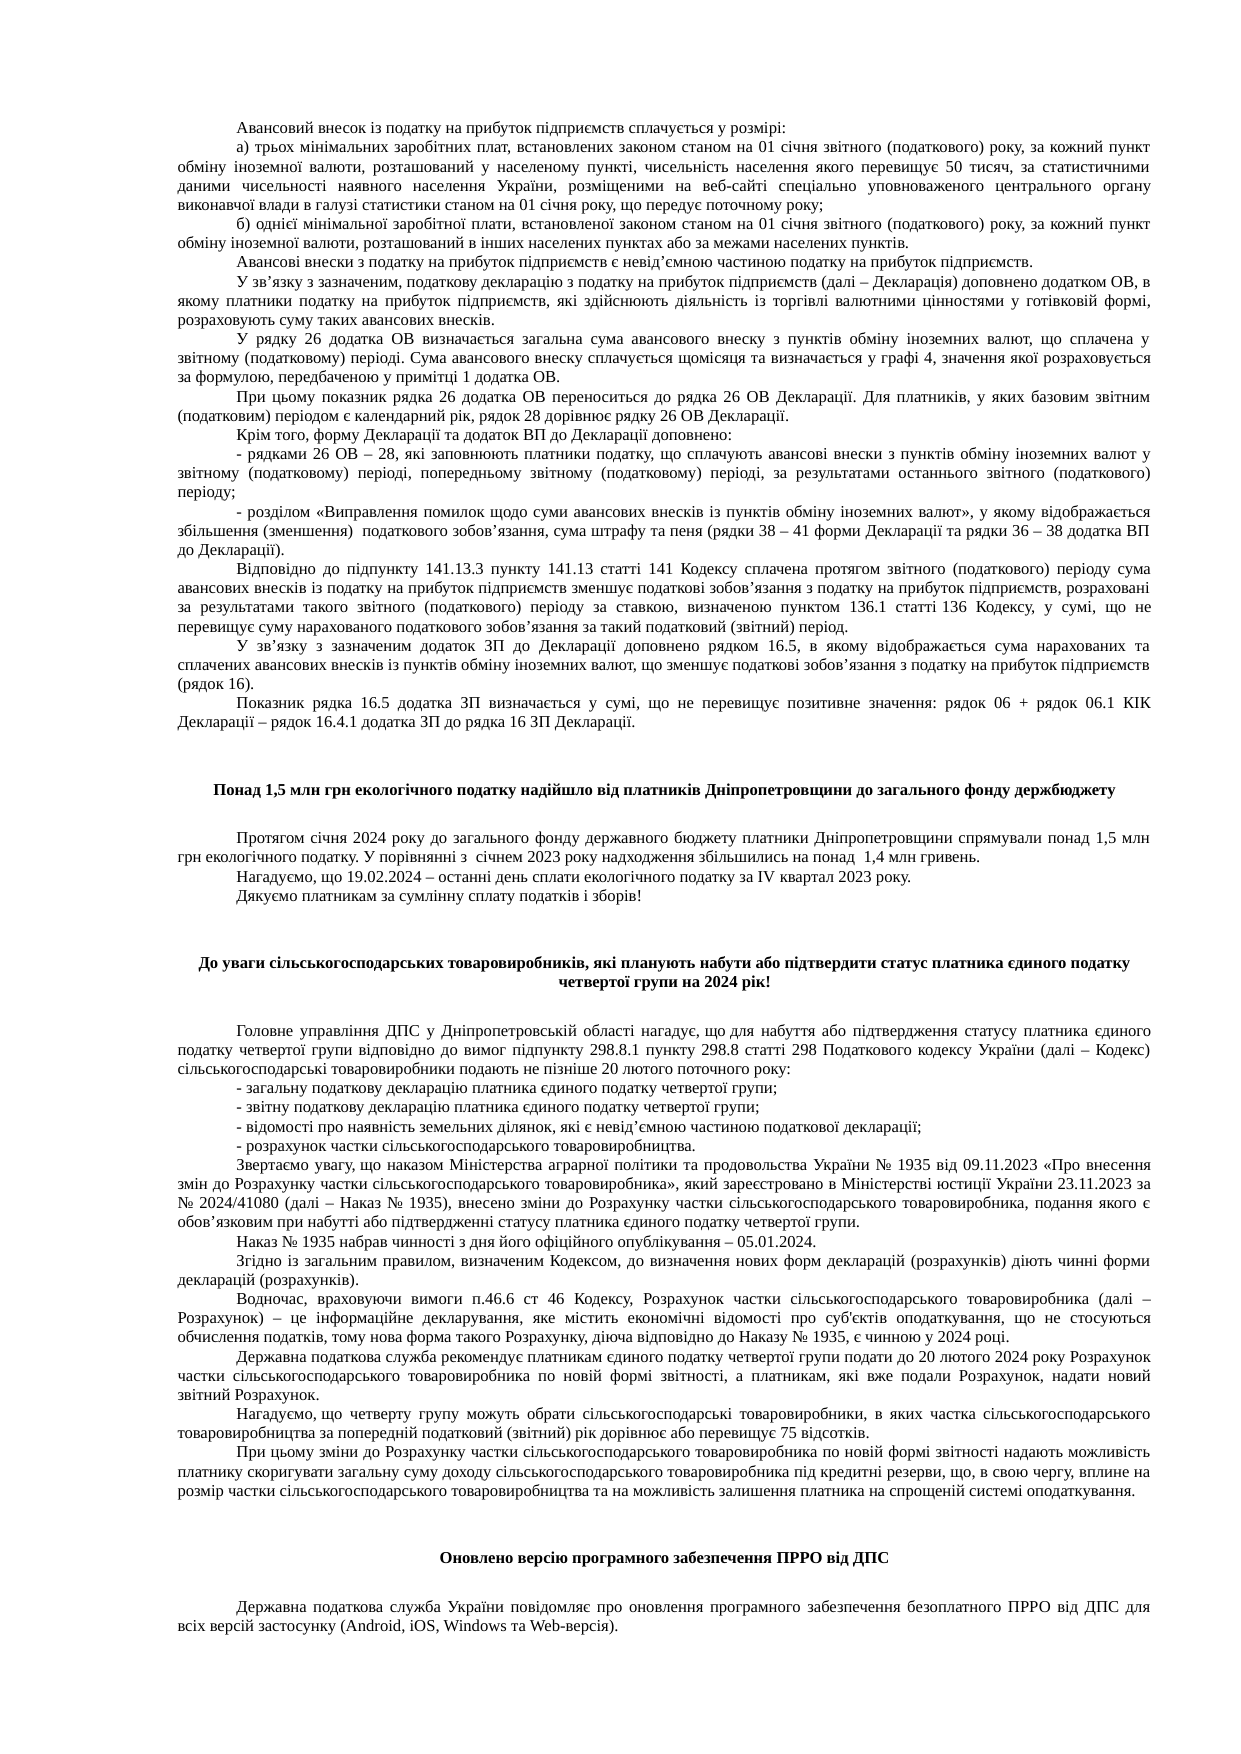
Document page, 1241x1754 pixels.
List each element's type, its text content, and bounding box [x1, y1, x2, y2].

text У зв’язку з зазначеним додаток ЗП до Декларації доповнено рядком 16.5, в якому відображається сума нарахованих та сплачених авансових внесків із пунктів обміну іноземних валют, що зменшує податкові зобов’язання з податку на прибуток підприємств (рядок 16). [177, 636, 1152, 693]
text Відповідно до підпункту 141.13.3 пункту 141.13 статті 141 Кодексу сплачена протягом звітного (податкового) періоду сума авансових внесків із податку на прибуток підприємств зменшує податкові зобов’язання з податку на прибуток підприємств, розраховані за результатами такого звітного (податкового) періоду за ставкою, визначеною пунктом 136.1 статті 136 Кодексу, у сумі, що не перевищує суму нарахованого податкового зобов’язання за такий податковий (звітний) період. [177, 559, 1152, 636]
text Згідно із загальним правилом, визначеним Кодексом, до визначення нових форм декларацій (розрахунків) діють чинні форми декларацій (розрахунків). [177, 1251, 1152, 1289]
text Дякуємо платникам за сумлінну сплату податків і зборів! [177, 886, 1152, 905]
text Водночас, враховуючи вимоги п.46.6 ст 46 Кодексу, Розрахунок частки сільськогосподарського товаровиробника (далі – Розрахунок) – це інформаційне декларування, яке містить економічні відомості про суб'єктів оподаткування, що не стосуються обчислення податків, тому нова форма такого Розрахунку, діюча відповідно до Наказу № 1935, є чинною у 2024 році. [177, 1289, 1152, 1346]
text Авансовий внесок із податку на прибуток підприємств сплачується у розмірі: [177, 118, 1152, 137]
text - розділом «Виправлення помилок щодо суми авансових внесків із пунктів обміну іноземних валют», у якому відображається збільшення (зменшення) податкового зобов’язання, сума штрафу та пеня (рядки 38 – 41 форми Декларації та рядки 36 – 38 додатка ВП до Декларації). [177, 501, 1152, 559]
text а) трьох мінімальних заробітних плат, встановлених законом станом на 01 січня звітного (податкового) року, за кожний пункт обміну іноземної валюти, розташований у населеному пункті, чисельність населення якого перевищує 50 тисяч, за статистичними даними чисельності наявного населення України, розміщеними на веб-сайті спеціально уповноваженого центрального органу виконавчої влади в галузі статистики станом на 01 січня року, що передує поточному року; [177, 137, 1152, 214]
text Понад 1,5 млн грн екологічного податку надійшло від платників Дніпропетровщини до загального фонду держбюджету [177, 780, 1152, 799]
text Державна податкова служба рекомендує платникам єдиного податку четвертої групи подати до 20 лютого 2024 року Розрахунок частки сільськогосподарського товаровиробника по новій формі звітності, а платникам, які вже подали Розрахунок, надати новий звітний Розрахунок. [177, 1346, 1152, 1404]
text Авансові внески з податку на прибуток підприємств є невід’ємною частиною податку на прибуток підприємств. [177, 252, 1152, 271]
text Головне управління ДПС у Дніпропетровській області нагадує, що для набуття або підтвердження статусу платника єдиного податку четвертої групи відповідно до вимог підпункту 298.8.1 пункту 298.8 статті 298 Податкового кодексу України (далі – Кодекс) сільськогосподарські товаровиробники подають не пізніше 20 лютого поточного року: [177, 1021, 1152, 1078]
text Нагадуємо, що 19.02.2024 – останні день сплати екологічного податку за ІV квартал 2023 року. [177, 866, 1152, 886]
text Наказ № 1935 набрав чинності з дня його офіційного опублікування – 05.01.2024. [177, 1231, 1152, 1251]
text Оновлено версію програмного забезпечення ПРРО від ДПС [177, 1548, 1152, 1567]
text б) однієї мінімальної заробітної плати, встановленої законом станом на 01 січня звітного (податкового) року, за кожний пункт обміну іноземної валюти, розташований в інших населених пунктах або за межами населених пунктів. [177, 214, 1152, 252]
text При цьому зміни до Розрахунку частки сільськогосподарського товаровиробника по новій формі звітності надають можливість платнику скоригувати загальну суму доходу сільськогосподарського товаровиробника під кредитні резерви, що, в свою чергу, вплине на розмір частки сільськогосподарського товаровиробництва та на можливість залишення платника на спрощеній системі оподаткування. [177, 1442, 1152, 1500]
text Звертаємо увагу, що наказом Міністерства аграрної політики та продовольства України № 1935 від 09.11.2023 «Про внесення змін до Розрахунку частки сільськогосподарського товаровиробника», який зареєстровано в Міністерстві юстиції України 23.11.2023 за № 2024/41080 (далі – Наказ № 1935), внесено зміни до Розрахунку частки сільськогосподарського товаровиробника, подання якого є обов’язковим при набутті або підтвердженні статусу платника єдиного податку четвертої групи. [177, 1155, 1152, 1231]
text У рядку 26 додатка ОВ визначається загальна сума авансового внеску з пунктів обміну іноземних валют, що сплачена у звітному (податковому) періоді. Сума авансового внеску сплачується щомісяця та визначається у графі 4, значення якої розраховується за формулою, передбаченою у примітці 1 додатка ОВ. [177, 329, 1152, 386]
text - рядками 26 ОВ – 28, які заповнюють платники податку, що сплачують авансові внески з пунктів обміну іноземних валют у звітному (податковому) періоді, попередньому звітному (податковому) періоді, за результатами останнього звітного (податкового) періоду; [177, 444, 1152, 501]
text - загальну податкову декларацію платника єдиного податку четвертої групи; [177, 1078, 1152, 1097]
text - звітну податкову декларацію платника єдиного податку четвертої групи; [177, 1097, 1152, 1116]
text При цьому показник рядка 26 додатка ОВ переноситься до рядка 26 ОВ Декларації. Для платників, у яких базовим звітним (податковим) періодом є календарний рік, рядок 28 дорівнює рядку 26 ОВ Декларації. [177, 386, 1152, 425]
text Крім того, форму Декларації та додаток ВП до Декларації доповнено: [177, 425, 1152, 444]
text Протягом січня 2024 року до загального фонду державного бюджету платники Дніпропетровщини спрямували понад 1,5 млн грн екологічного податку. У порівнянні з січнем 2023 року надходження збільшились на понад 1,4 млн гривень. [177, 828, 1152, 866]
text Показник рядка 16.5 додатка ЗП визначається у сумі, що не перевищує позитивне значення: рядок 06 + рядок 06.1 КІК Декларації – рядок 16.4.1 додатка ЗП до рядка 16 ЗП Декларації. [177, 693, 1152, 731]
text Нагадуємо, що четверту групу можуть обрати сільськогосподарські товаровиробники, в яких частка сільськогосподарського товаровиробництва за попередній податковий (звітний) рік дорівнює або перевищує 75 відсотків. [177, 1404, 1152, 1442]
text Державна податкова служба України повідомляє про оновлення програмного забезпечення безоплатного ПРРО від ДПС для всіх версій застосунку (Android, iOS, Windows та Web-версія). [177, 1596, 1152, 1635]
text - розрахунок частки сільськогосподарського товаровиробництва. [177, 1136, 1152, 1155]
text До уваги сільськогосподарських товаровиробників, які планують набути або підтвердити статус платника єдиного податку четвертої групи на 2024 рік! [177, 953, 1152, 991]
text У зв’язку з зазначеним, податкову декларацію з податку на прибуток підприємств (далі – Декларація) доповнено додатком ОВ, в якому платники податку на прибуток підприємств, які здійснюють діяльність із торгівлі валютними цінностями у готівковій формі, розраховують суму таких авансових внесків. [177, 271, 1152, 329]
text - відомості про наявність земельних ділянок, які є невід’ємною частиною податкової декларації; [177, 1116, 1152, 1136]
